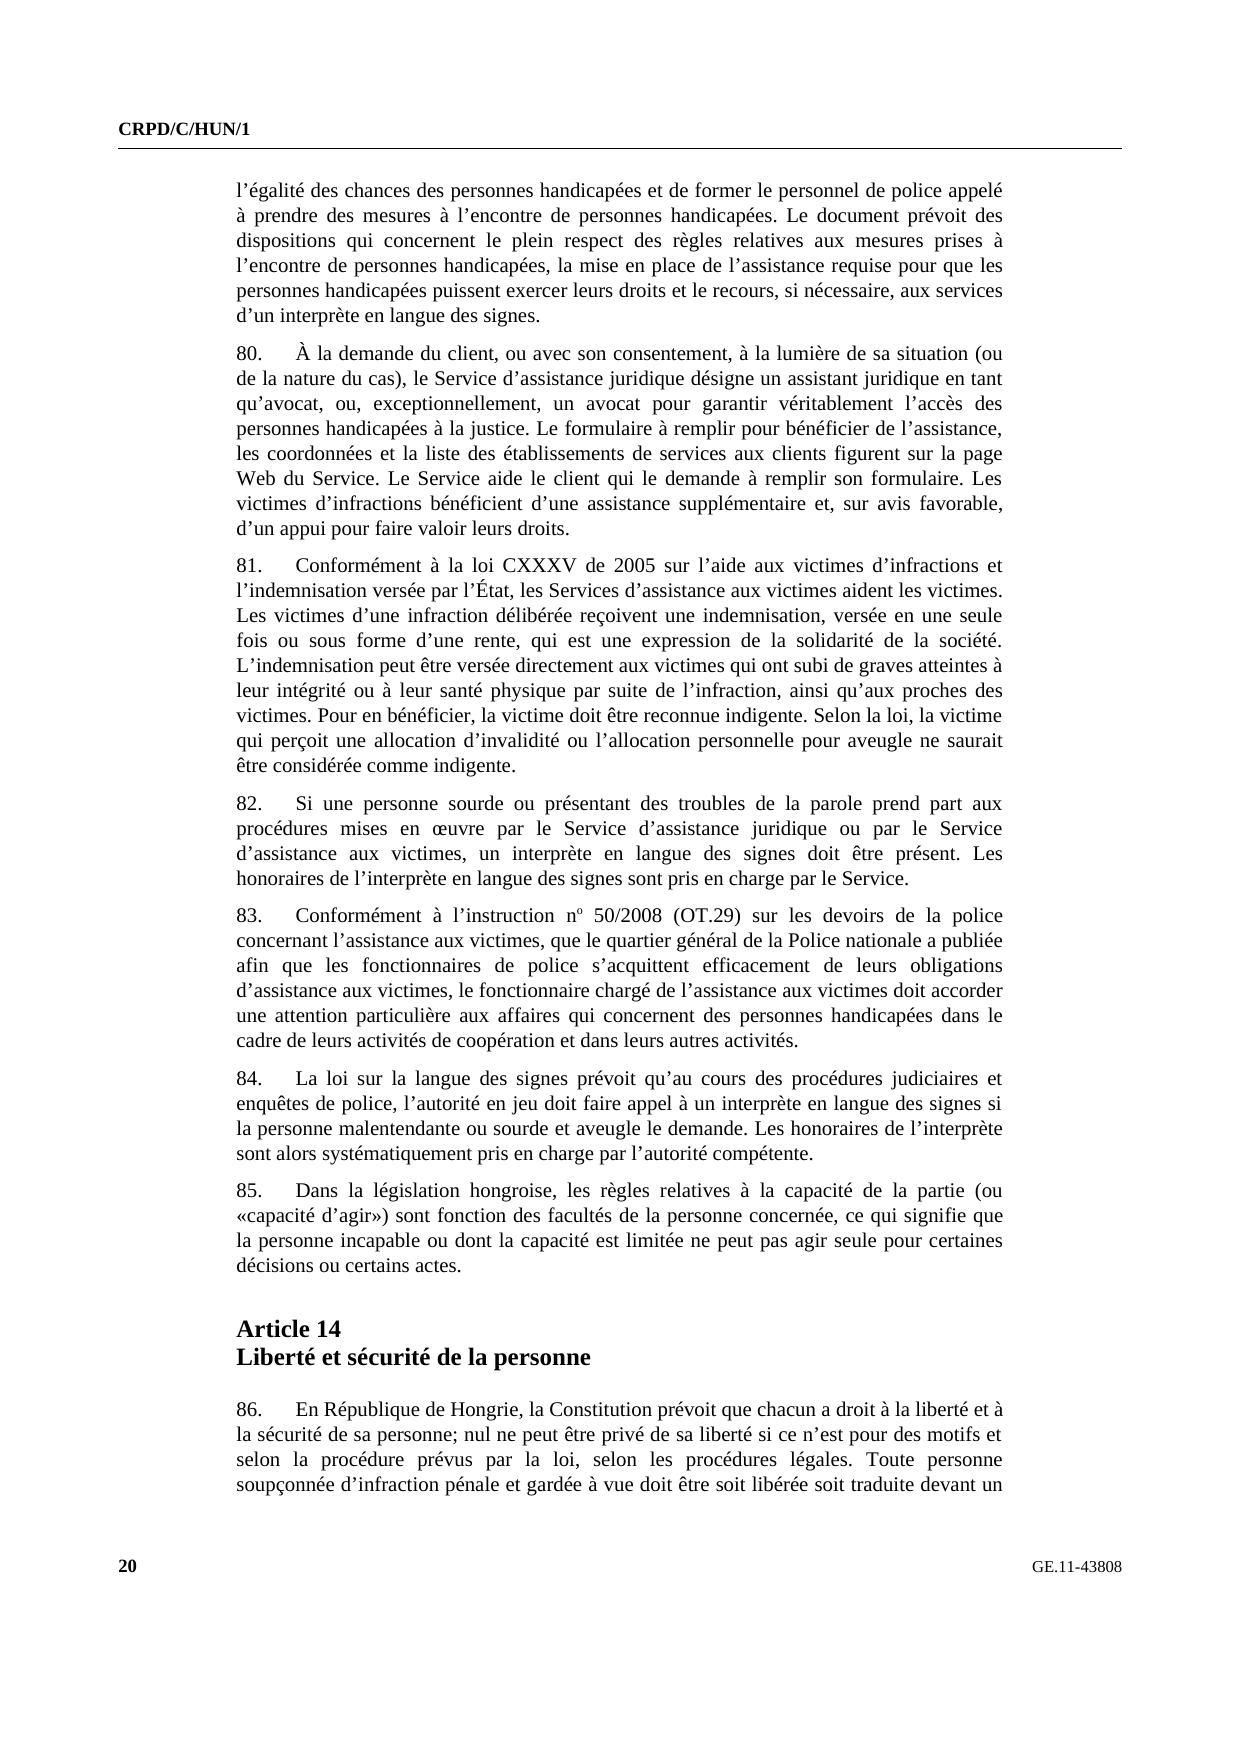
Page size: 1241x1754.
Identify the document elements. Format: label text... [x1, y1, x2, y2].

text 84. La loi sur la langue des signes prévoit qu’au cours des procédures judiciaires et enquêtes de police, l’autorité en jeu doit faire appel à un interprète en langue des signes si la personne malentendante ou sourde et aveugle le demande. Les honoraires de l’interprète sont alors systématiquement pris en charge par l’autorité compétente. [236, 1065, 1004, 1165]
text 82. Si une personne sourde ou présentant des troubles de la parole prend part aux procédures mises en œuvre par le Service d’assistance juridique ou par le Service d’assistance aux victimes, un interprète en langue des signes doit être présent. Les honoraires de l’interprète en langue des signes sont pris en charge par le Service. [236, 790, 1004, 890]
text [236, 177, 1004, 327]
text 83. Conformément à l’instruction no 50/2008 (OT.29) sur les devoirs de la police concernant l’assistance aux victimes, que le quartier général de la Police nationale a publiée afin que les fonctionnaires de police s’acquittent efficacement de leurs obligations d’assistance aux victimes, le fonctionnaire chargé de l’assistance aux victimes doit accorder une attention particulière aux affaires qui concernent des personnes handicapées dans le cadre de leurs activités de coopération et dans leurs autres activités. [236, 902, 1004, 1052]
text 80. À la demande du client, ou avec son consentement, à la lumière de sa situation (ou de la nature du cas), le Service d’assistance juridique désigne un assistant juridique en tant qu’avocat, ou, exceptionnellement, un avocat pour garantir véritablement l’accès des personnes handicapées à la justice. Le formulaire à remplir pour bénéficier de l’assistance, les coordonnées et la liste des établissements de services aux clients figurent sur la page Web du Service. Le Service aide le client qui le demande à remplir son formulaire. Les victimes d’infractions bénéficient d’une assistance supplémentaire et, sur avis favorable, d’un appui pour faire valoir leurs droits. [236, 340, 1004, 540]
text 85. Dans la législation hongroise, les règles relatives à la capacité de la partie (ou «capacité d’agir») sont fonction des facultés de la personne concernée, ce qui signifie que la personne incapable ou dont la capacité est limitée ne peut pas agir seule pour certaines décisions ou certains actes. [236, 1177, 1004, 1277]
text 81. Conformément à la loi CXXXV de 2005 sur l’aide aux victimes d’infractions et l’indemnisation versée par l’État, les Services d’assistance aux victimes aident les victimes. Les victimes d’une infraction délibérée reçoivent une indemnisation, versée en une seule fois ou sous forme d’une rente, qui est une expression de la solidarité de la société. L’indemnisation peut être versée directement aux victimes qui ont subi de graves atteintes à leur intégrité ou à leur santé physique par suite de l’infraction, ainsi qu’aux proches des victimes. Pour en bénéficier, la victime doit être reconnue indigente. Selon la loi, la victime qui perçoit une allocation d’invalidité ou l’allocation personnelle pour aveugle ne saurait être considérée comme indigente. [236, 552, 1004, 777]
text Article 14 Liberté et sécurité de la personne [118, 1315, 1004, 1371]
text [236, 1396, 1004, 1496]
